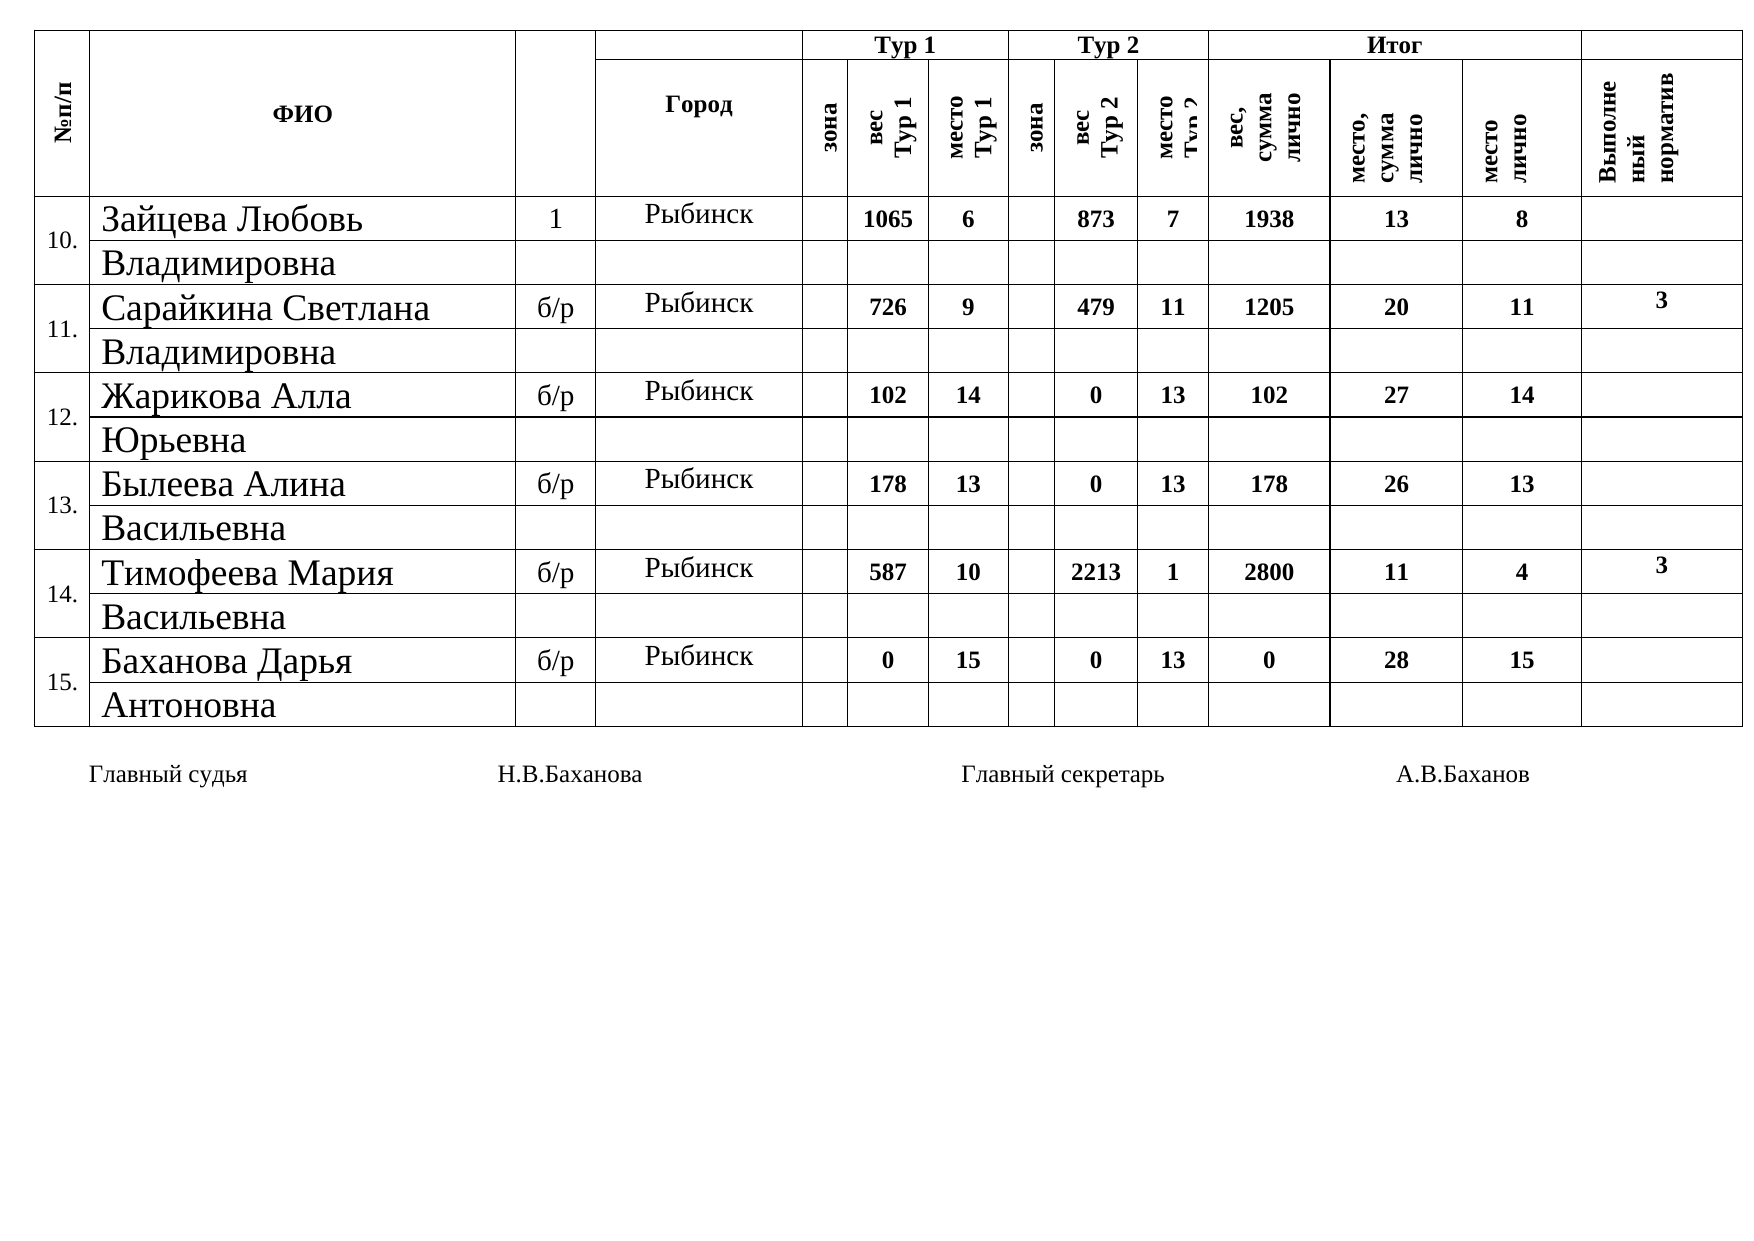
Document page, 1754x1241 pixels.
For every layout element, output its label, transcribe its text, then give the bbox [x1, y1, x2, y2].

table_cell [1582, 418, 1742, 461]
table_cell 15 [1463, 638, 1581, 682]
table_cell [1582, 594, 1742, 637]
table_cell [803, 550, 847, 593]
table_cell б/р [516, 373, 595, 416]
table_header Итог [1209, 31, 1581, 59]
table_cell Юрьевна [90, 418, 515, 461]
table_cell вес Тур 2 [1055, 60, 1137, 196]
table_cell [929, 594, 1008, 637]
table_header №п/п [35, 31, 89, 196]
table_header ФИО [90, 31, 515, 196]
table_cell [848, 506, 928, 549]
table_cell Город [596, 60, 802, 196]
table_cell 11. [35, 285, 89, 372]
table_cell 0 [1055, 462, 1137, 505]
table_header Тур 2 [1009, 31, 1208, 59]
table_cell [596, 241, 802, 284]
table_cell [1055, 594, 1137, 637]
table_cell [1582, 373, 1742, 416]
table_cell вес, сумма лично [1209, 60, 1329, 196]
table_cell 178 [848, 462, 928, 505]
table_cell 28 [1331, 638, 1462, 682]
table_cell [803, 683, 847, 726]
table_cell место, сумма лично [1331, 60, 1462, 196]
table_cell 1065 [848, 197, 928, 240]
table_cell [1582, 506, 1742, 549]
table_cell [1009, 550, 1054, 593]
table_cell 4 [1463, 550, 1581, 593]
table_cell 13 [1138, 462, 1208, 505]
table_cell [516, 329, 595, 372]
table_cell [1582, 683, 1742, 726]
table_cell 11 [1138, 285, 1208, 328]
table_cell [1009, 329, 1054, 372]
table_cell [848, 418, 928, 461]
table_cell вес Тур 1 [848, 60, 928, 196]
table_cell Рыбинск [596, 550, 802, 593]
table_cell [1331, 594, 1462, 637]
table_cell 11 [1331, 550, 1462, 593]
table_cell [1138, 506, 1208, 549]
table_cell [803, 329, 847, 372]
table_cell [1209, 418, 1329, 461]
table_cell [1055, 506, 1137, 549]
table_cell 11 [1463, 285, 1581, 328]
table_cell [1009, 638, 1054, 682]
table_header [1582, 31, 1742, 59]
table_cell Васильевна [90, 506, 515, 549]
table_cell 1 [1138, 550, 1208, 593]
table_cell Рыбинск [596, 285, 802, 328]
table_cell [1055, 241, 1137, 284]
table_cell [929, 418, 1008, 461]
table_cell 26 [1331, 462, 1462, 505]
table_cell 1205 [1209, 285, 1329, 328]
table_cell место Тур 2 [1138, 60, 1208, 196]
table_cell 13 [1331, 197, 1462, 240]
table_cell [803, 241, 847, 284]
table_cell 10. [35, 197, 89, 284]
table_cell 0 [848, 638, 928, 682]
table_cell [1055, 418, 1137, 461]
table_cell Рыбинск [596, 638, 802, 682]
table_cell 873 [1055, 197, 1137, 240]
table_cell [1331, 241, 1462, 284]
table_header Разряд [516, 31, 595, 196]
table_cell Васильевна [90, 594, 515, 637]
table_cell [929, 683, 1008, 726]
table_cell [1009, 285, 1054, 328]
table_cell 0 [1209, 638, 1329, 682]
table_cell [1209, 594, 1329, 637]
table_cell [516, 418, 595, 461]
table_cell [1582, 241, 1742, 284]
table_header Тур 1 [803, 31, 1008, 59]
table_cell [1331, 683, 1462, 726]
table_cell 587 [848, 550, 928, 593]
table_cell 15. [35, 638, 89, 726]
table_cell [516, 683, 595, 726]
table_cell [803, 462, 847, 505]
table_cell [1009, 506, 1054, 549]
table_cell [1582, 329, 1742, 372]
table_cell [1009, 418, 1054, 461]
table_cell [1138, 594, 1208, 637]
table_cell место лично [1463, 60, 1581, 196]
table_cell [1209, 683, 1329, 726]
table_cell [848, 329, 928, 372]
table_cell [1009, 683, 1054, 726]
table_cell 1 [516, 197, 595, 240]
table_cell [1209, 329, 1329, 372]
table_cell 9 [929, 285, 1008, 328]
table_cell [1463, 418, 1581, 461]
table_cell Владимировна [90, 241, 515, 284]
table_cell 178 [1209, 462, 1329, 505]
table_cell 13 [929, 462, 1008, 505]
table_cell [1463, 329, 1581, 372]
table_cell [1331, 329, 1462, 372]
table_cell [1055, 683, 1137, 726]
table_cell [1009, 241, 1054, 284]
table_cell [596, 594, 802, 637]
table_cell 2800 [1209, 550, 1329, 593]
table_cell [1138, 329, 1208, 372]
table_cell [1582, 462, 1742, 505]
table_cell [516, 506, 595, 549]
table_cell [516, 241, 595, 284]
table_cell 27 [1331, 373, 1462, 416]
table_cell [1463, 683, 1581, 726]
table_cell [1138, 683, 1208, 726]
table_cell 14 [929, 373, 1008, 416]
table_cell Баханова Дарья [90, 638, 515, 682]
table_cell [1055, 329, 1137, 372]
table_cell [803, 197, 847, 240]
table_cell б/р [516, 550, 595, 593]
table_cell Зайцева Любовь [90, 197, 515, 240]
table_cell Сарайкина Светлана [90, 285, 515, 328]
table_cell Былеева Алина [90, 462, 515, 505]
table_cell [596, 506, 802, 549]
table_cell 13 [1463, 462, 1581, 505]
table_cell 0 [1055, 373, 1137, 416]
table_cell 3 [1582, 550, 1742, 593]
table_cell [803, 506, 847, 549]
table_cell 102 [848, 373, 928, 416]
table_cell [1331, 506, 1462, 549]
table_cell [803, 418, 847, 461]
table_cell б/р [516, 462, 595, 505]
table_cell [1009, 594, 1054, 637]
table_cell [1009, 462, 1054, 505]
table_cell Владимировна [90, 329, 515, 372]
table_cell Тимофеева Мария [90, 550, 515, 593]
table_cell [848, 683, 928, 726]
table_cell [1009, 373, 1054, 416]
table_cell [596, 683, 802, 726]
table_cell 15 [929, 638, 1008, 682]
table_cell 14 [1463, 373, 1581, 416]
table_cell [1138, 418, 1208, 461]
table_cell 1938 [1209, 197, 1329, 240]
table_cell Антоновна [90, 683, 515, 726]
table_cell 13. [35, 462, 89, 549]
table_cell зона [1009, 60, 1054, 196]
table_cell [516, 594, 595, 637]
table_cell Жарикова Алла [90, 373, 515, 416]
table_cell [596, 329, 802, 372]
table_header [596, 31, 802, 59]
table_cell [848, 241, 928, 284]
table_cell [929, 241, 1008, 284]
table_cell место Тур 1 [929, 60, 1008, 196]
table_cell 2213 [1055, 550, 1137, 593]
table_cell [803, 594, 847, 637]
table_cell 726 [848, 285, 928, 328]
table_cell [929, 506, 1008, 549]
text Главный судья Н.В.Баханова Главный секретарь А.В.Баханов [89, 727, 1624, 788]
table_cell 20 [1331, 285, 1462, 328]
table_cell [848, 594, 928, 637]
table_cell [803, 285, 847, 328]
table_cell Выполненый норматив [1582, 60, 1742, 196]
table_cell зона [803, 60, 847, 196]
table_cell [1463, 506, 1581, 549]
table_cell [1463, 241, 1581, 284]
table_cell 13 [1138, 373, 1208, 416]
table_cell [929, 329, 1008, 372]
table_cell [1582, 197, 1742, 240]
table_cell 0 [1055, 638, 1137, 682]
table_cell б/р [516, 638, 595, 682]
table_cell [596, 418, 802, 461]
table_cell [1209, 241, 1329, 284]
table_cell Рыбинск [596, 373, 802, 416]
table_cell 479 [1055, 285, 1137, 328]
table_cell 6 [929, 197, 1008, 240]
table_cell [1331, 418, 1462, 461]
table_cell [803, 373, 847, 416]
table_cell [1582, 638, 1742, 682]
table_cell 13 [1138, 638, 1208, 682]
table_cell 14. [35, 550, 89, 637]
table_cell [803, 638, 847, 682]
table_cell [1138, 241, 1208, 284]
table_cell 10 [929, 550, 1008, 593]
table_cell 8 [1463, 197, 1581, 240]
table_cell 3 [1582, 285, 1742, 328]
table_cell [1009, 197, 1054, 240]
table_cell 102 [1209, 373, 1329, 416]
table_cell Рыбинск [596, 462, 802, 505]
table_cell 7 [1138, 197, 1208, 240]
table_cell [1209, 506, 1329, 549]
table_cell [1463, 594, 1581, 637]
table_cell б/р [516, 285, 595, 328]
table_cell Рыбинск [596, 197, 802, 240]
table_cell 12. [35, 373, 89, 461]
